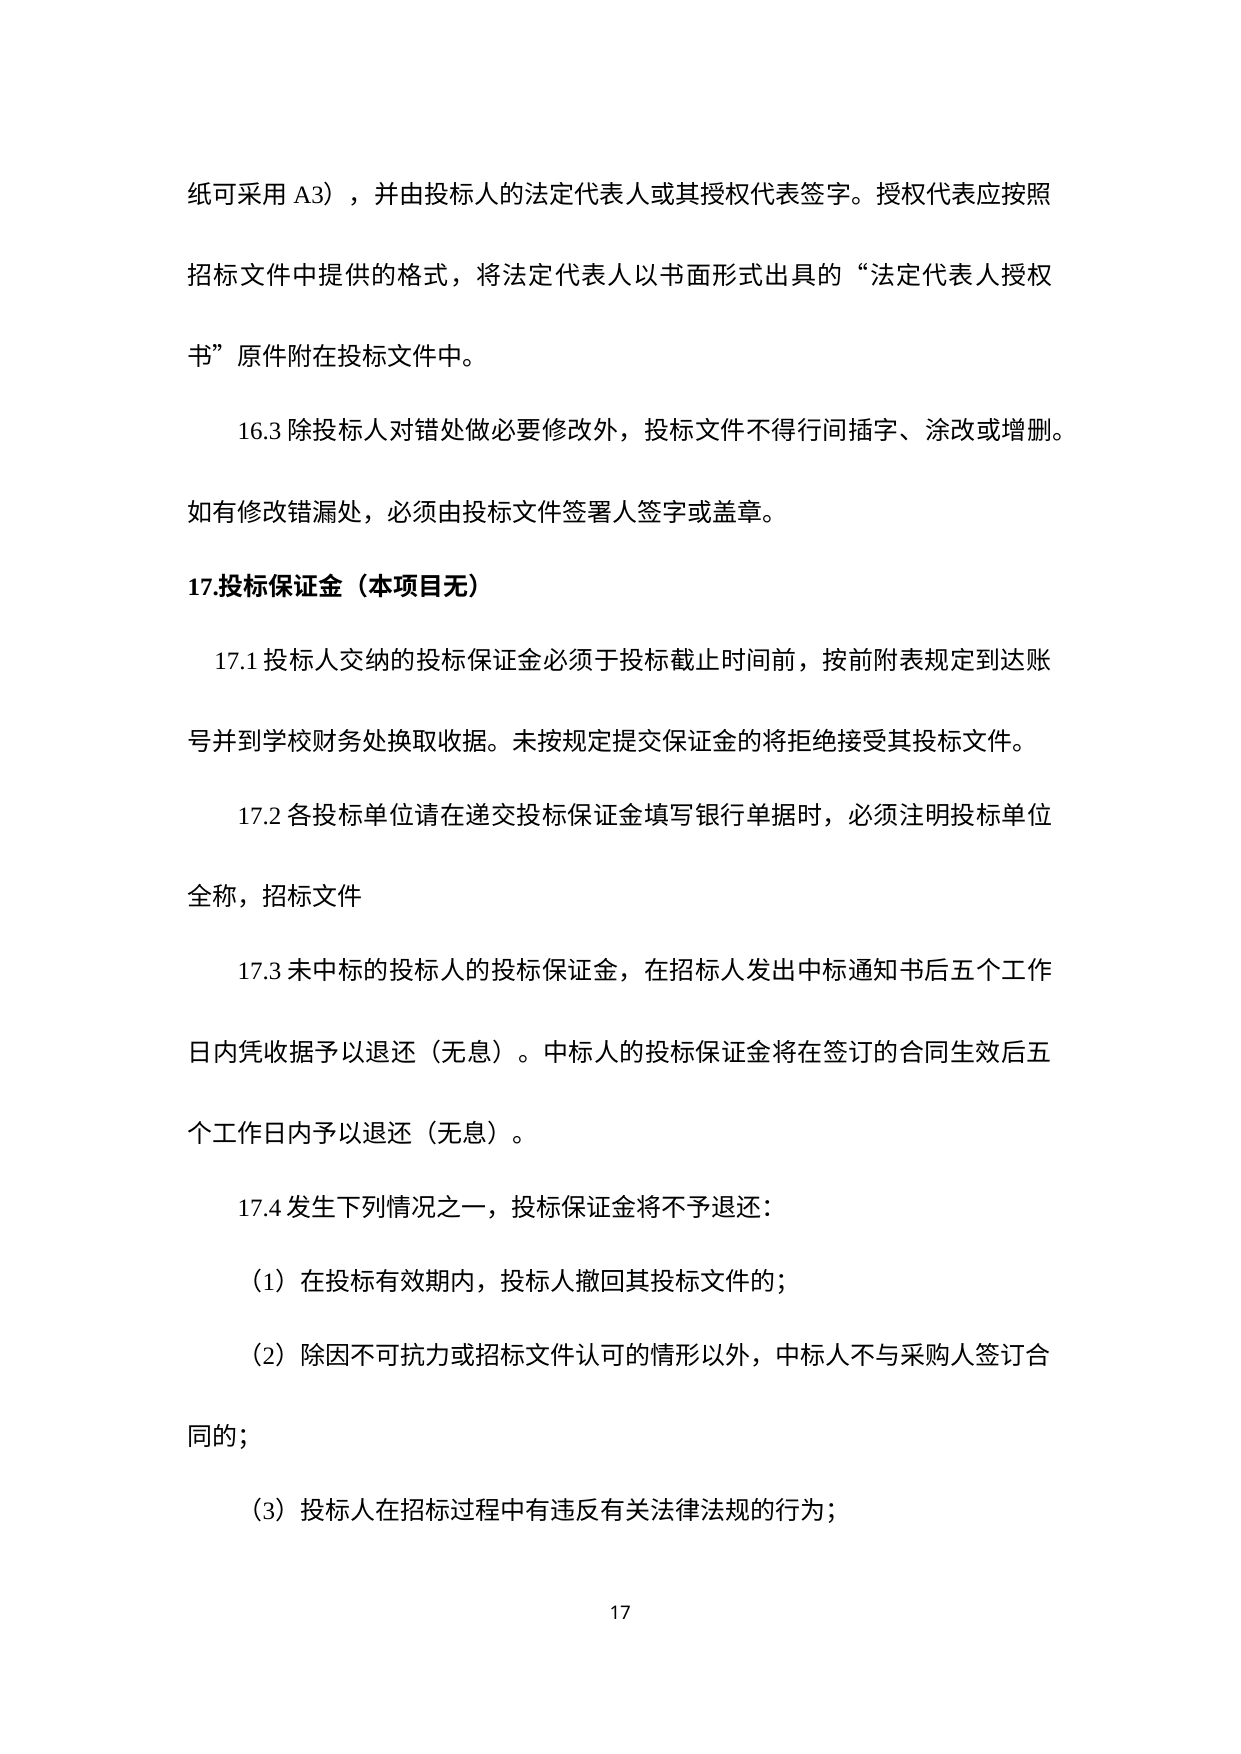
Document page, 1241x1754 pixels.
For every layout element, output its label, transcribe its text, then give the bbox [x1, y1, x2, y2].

text 17.2各投标单位请在递交投标保证金填写银行单据时，必须注明投标单位全称，招标文件 [187, 781, 1053, 927]
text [187, 160, 1053, 387]
text （1）在投标有效期内，投标人撤回其投标文件的； [187, 1247, 1053, 1312]
text 17.4发生下列情况之一，投标保证金将不予退还： [187, 1173, 1053, 1238]
text （3）投标人在招标过程中有违反有关法律法规的行为； [187, 1476, 1053, 1541]
text 17.3未中标的投标人的投标保证金，在招标人发出中标通知书后五个工作日内凭收据予以退还（无息）。中标人的投标保证金将在签订的合同生效后五个工作日内予以退还（无息）。 [187, 936, 1053, 1164]
text 17.1投标人交纳的投标保证金必须于投标截止时间前，按前附表规定到达账号并到学校财务处换取收据。未按规定提交保证金的将拒绝接受其投标文件。 [187, 626, 1053, 772]
text 16.3除投标人对错处做必要修改外，投标文件不得行间插字、涂改或增删。如有修改错漏处，必须由投标文件签署人签字或盖章。 [187, 396, 1053, 543]
text 17.投标保证金（本项目无） [187, 552, 1053, 617]
text （2）除因不可抗力或招标文件认可的情形以外，中标人不与采购人签订合同的； [187, 1321, 1053, 1467]
